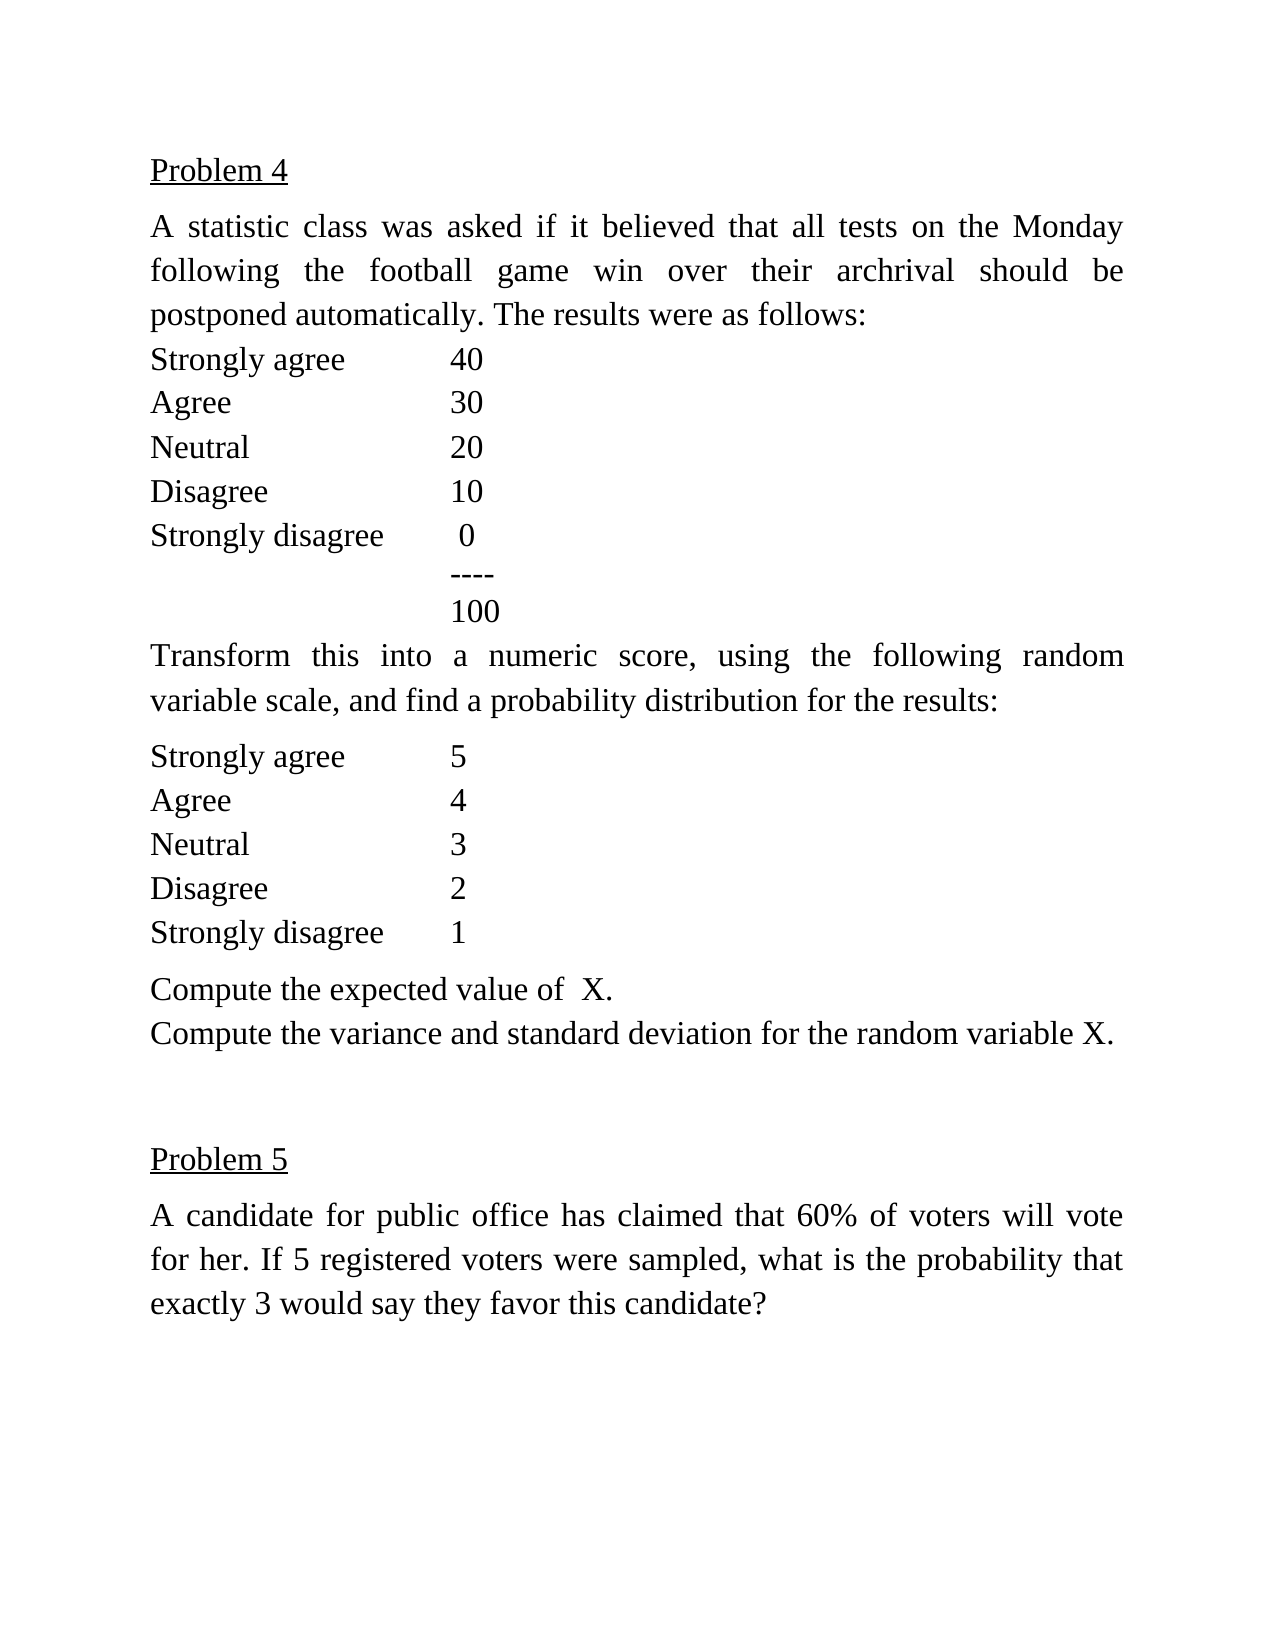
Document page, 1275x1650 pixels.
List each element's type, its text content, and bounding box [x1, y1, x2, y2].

text Agree 30 [150, 383, 1125, 421]
text Neutral 3 [150, 824, 1125, 863]
text Problem 4 [150, 150, 1125, 188]
text ---- [150, 553, 1125, 592]
text Strongly disagree 0 [150, 515, 1125, 553]
text 100 [150, 592, 1125, 630]
text A candidate for public office has claimed that 60% of voters will vote for her. If 5 registered voters were sampled, what is the probability that exactly 3 would say they favor this candidate? [150, 1195, 1125, 1322]
text Neutral 20 [150, 427, 1125, 465]
text Strongly disagree 1 [150, 913, 1125, 951]
text Disagree 2 [150, 868, 1125, 907]
text Compute the variance and standard deviation for the random variable X. [150, 1013, 1125, 1052]
text Transform this into a numeric score, using the following random variable scale, and find a probability distribution for the results: [150, 636, 1125, 718]
text A statistic class was asked if it believed that all tests on the Monday following the football game win over their archrival should be postponed automatically. The results were as follows: [150, 207, 1125, 333]
text Strongly agree 5 [150, 736, 1125, 775]
text Disagree 10 [150, 471, 1125, 509]
text Strongly agree 40 [150, 339, 1125, 377]
text Problem 5 [150, 1139, 1125, 1177]
text Compute the expected value of X. [150, 969, 1125, 1007]
text Agree 4 [150, 780, 1125, 819]
